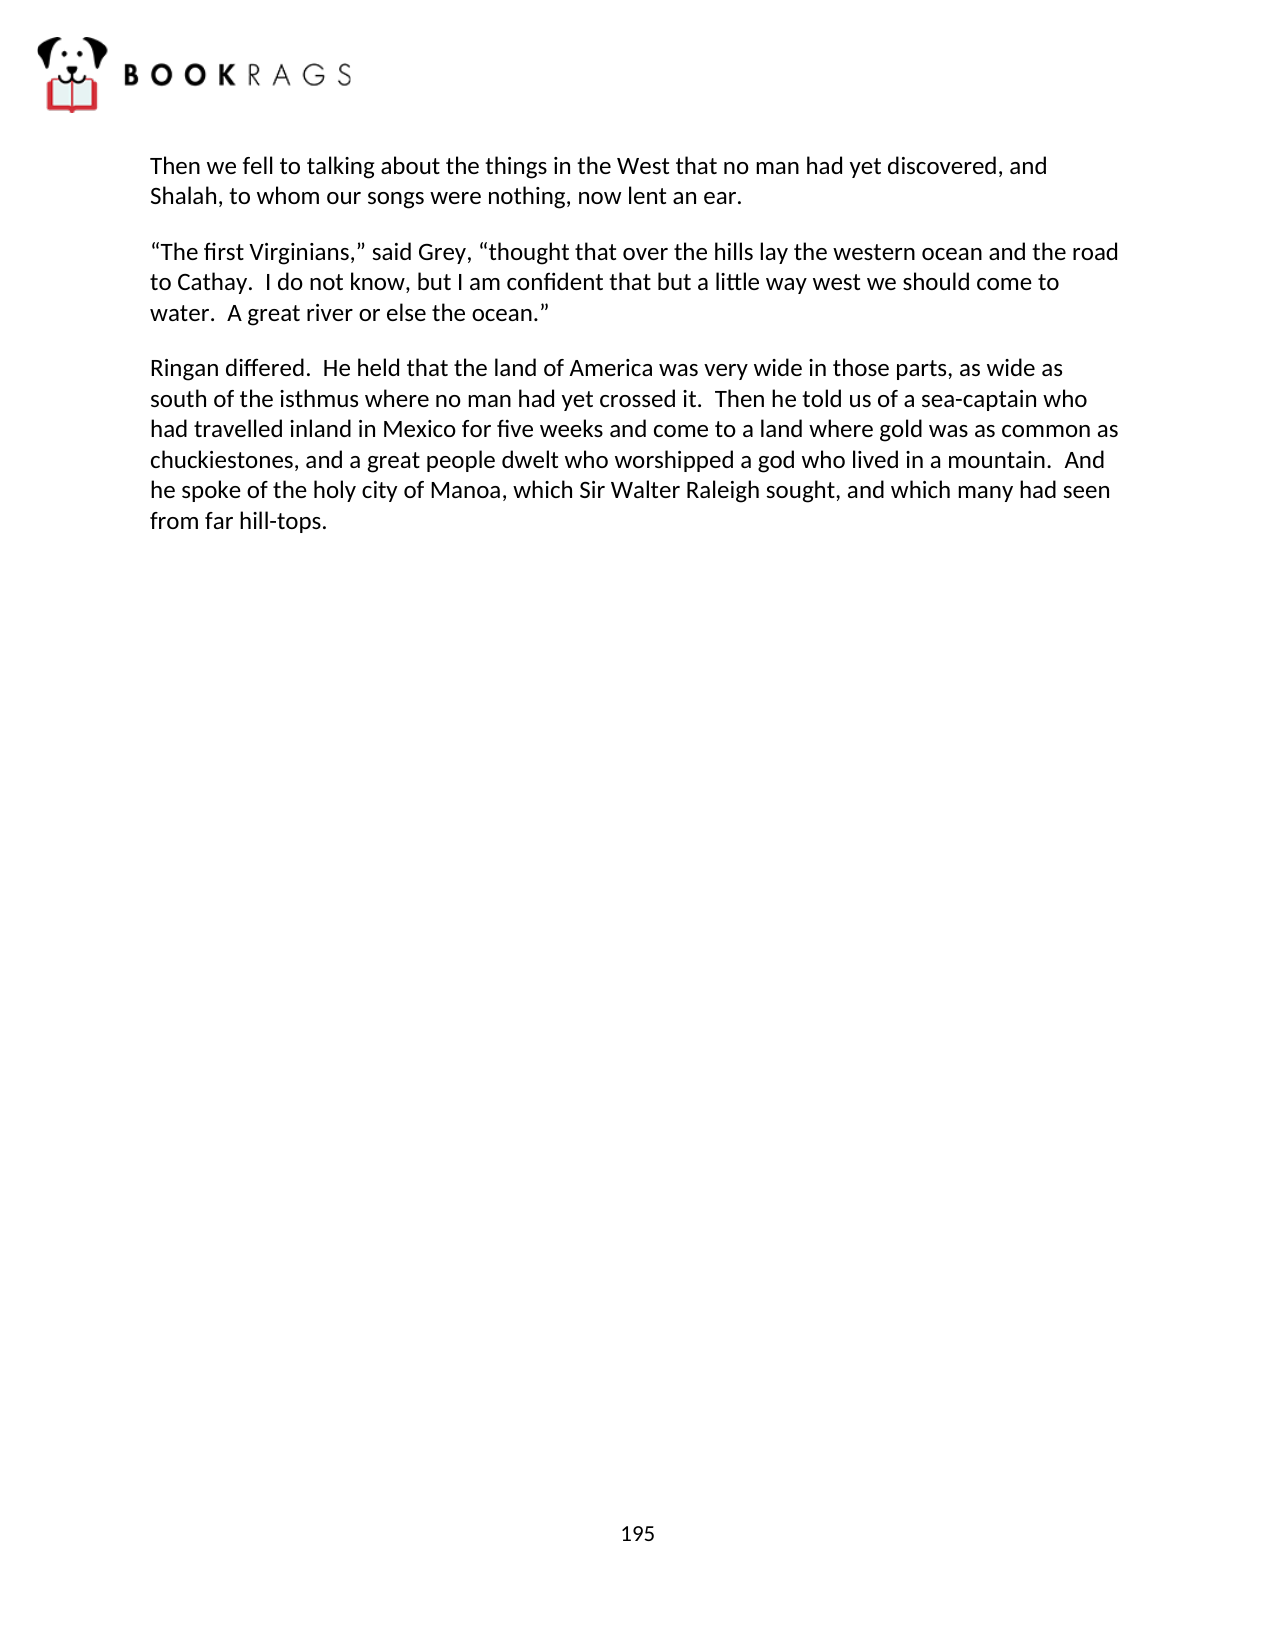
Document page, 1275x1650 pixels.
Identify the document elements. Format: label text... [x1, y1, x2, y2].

picture [37, 37, 351, 113]
text Ringan differed. He held that the land of America was very wide in those parts, as wide as south of the isthmus where no man had yet crossed it. Then he told us of a sea-captain who had travelled inland in Mexico for five weeks and come to a land where gold was as common as chuckiestones, and a great people dwelt who worshipped a god who lived in a mountain. And he spoke of the holy city of Manoa, which Sir Walter Raleigh sought, and which many had seen from far hill-tops. [150, 353, 1125, 536]
text Then we fell to talking about the things in the West that no man had yet discovered, and Shalah, to whom our songs were nothing, now lent an ear. [150, 150, 1125, 211]
text “The first Virginians,” said Grey, “thought that over the hills lay the western ocean and the road to Cathay. I do not know, but I am confident that but a little way west we should come to water. A great river or else the ocean.” [150, 236, 1125, 328]
